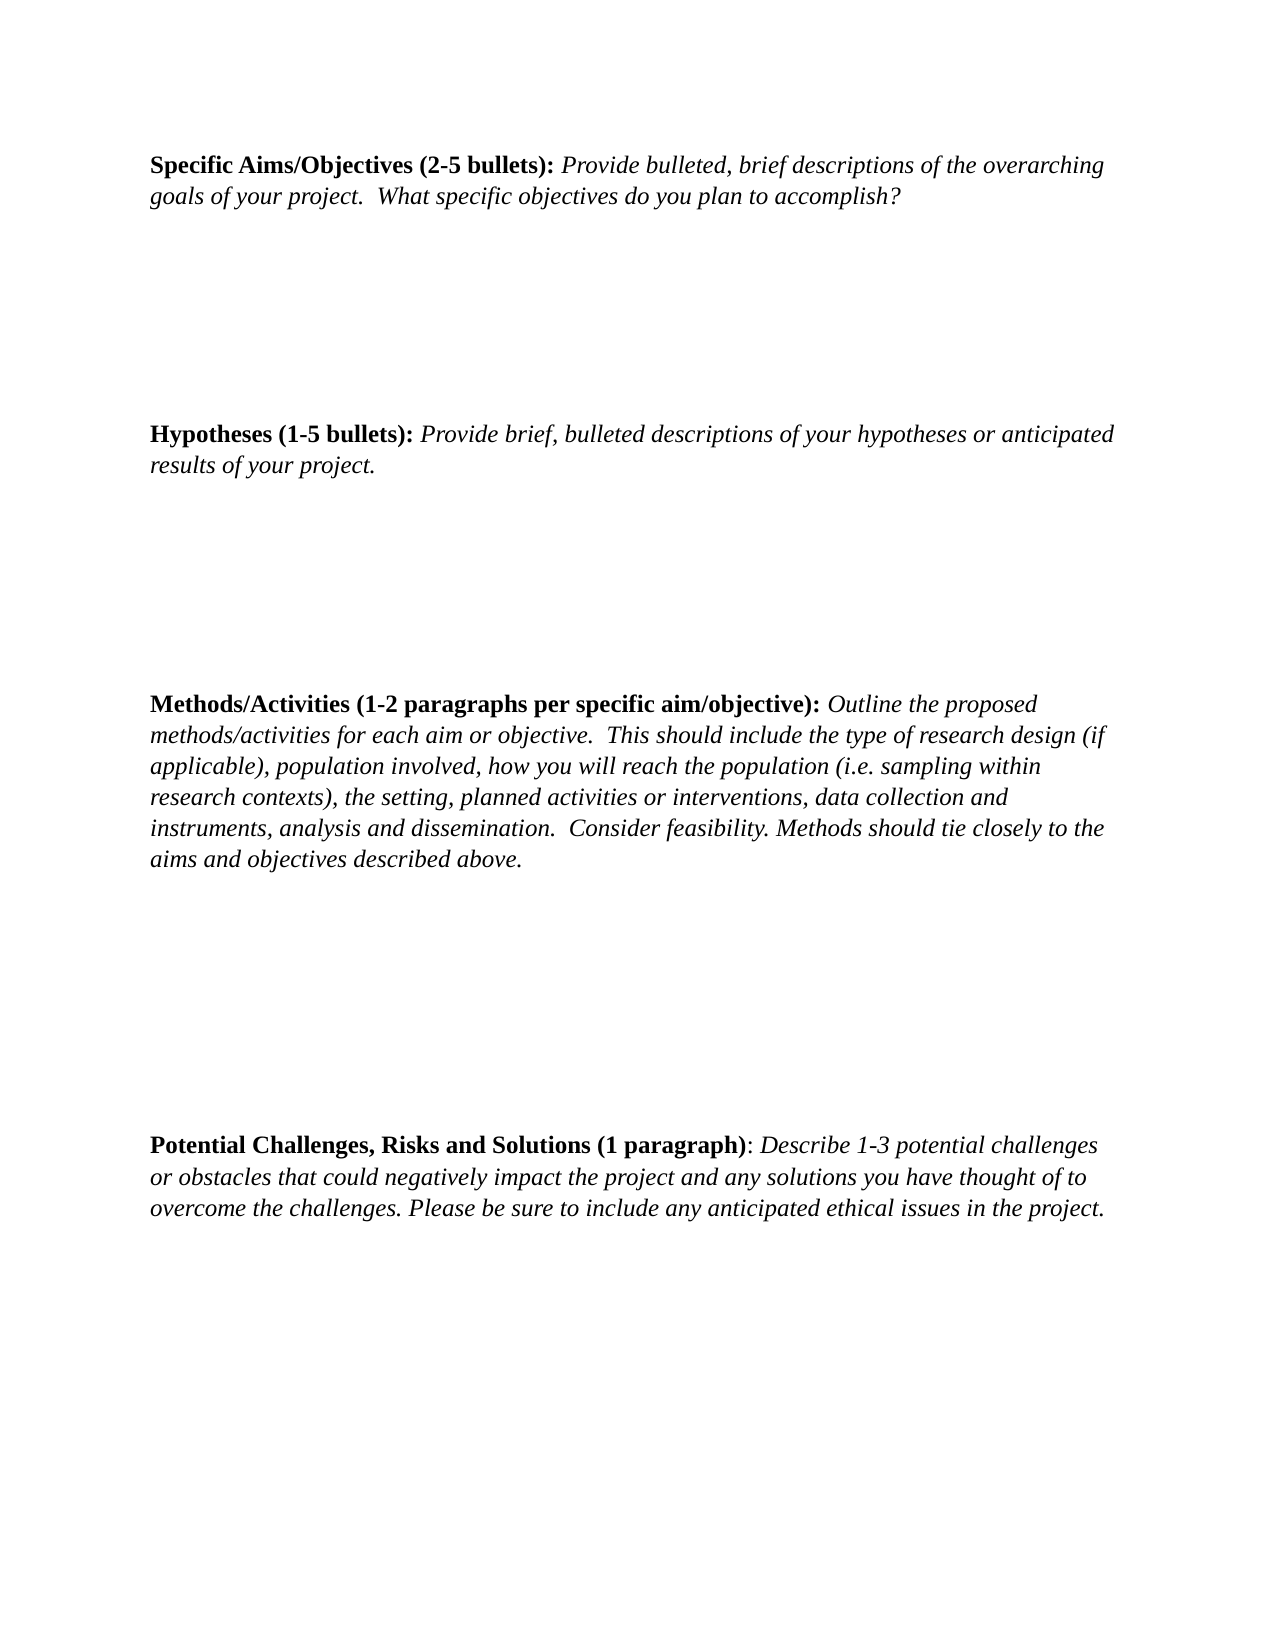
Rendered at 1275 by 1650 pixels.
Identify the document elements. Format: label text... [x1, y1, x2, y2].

text Potential Challenges, Risks and Solutions (1 paragraph): Describe 1-3 potential challenges or obstacles that could negatively impact the project and any solutions you have thought of to overcome the challenges. Please be sure to include any anticipated ethical issues in the project. [150, 1131, 1125, 1221]
text Hypotheses (1-5 bullets): Provide brief, bulleted descriptions of your hypotheses or anticipated results of your project. [150, 419, 1125, 479]
text Methods/Activities (1-2 paragraphs per specific aim/objective): Outline the proposed methods/activities for each aim or objective. This should include the type of research design (if applicable), population involved, how you will reach the population (i.e. sampling within research contexts), the setting, planned activities or interventions, data collection and instruments, analysis and dissemination. Consider feasibility. Methods should tie closely to the aims and objectives described above. [150, 689, 1125, 873]
text Specific Aims/Objectives (2-5 bullets): Provide bulleted, brief descriptions of the overarching goals of your project. What specific objectives do you plan to accomplish? [150, 150, 1125, 210]
